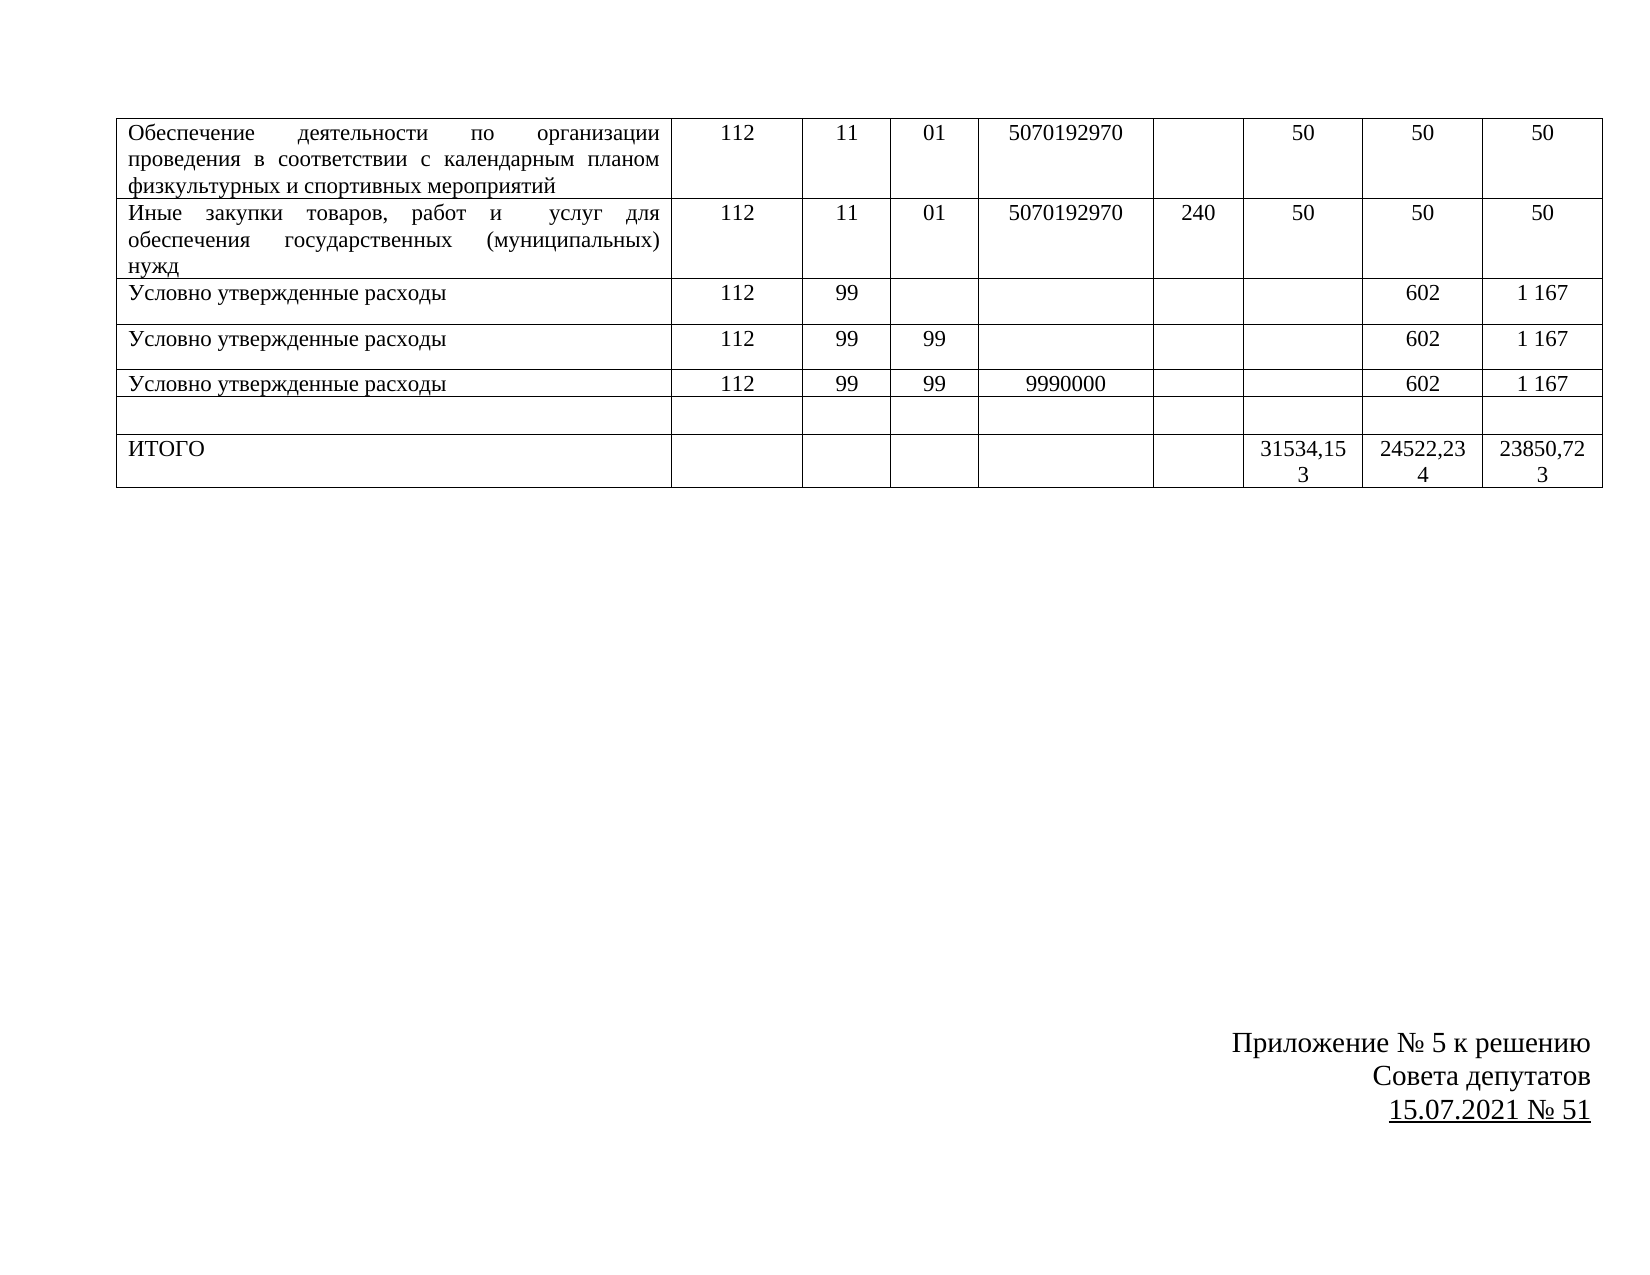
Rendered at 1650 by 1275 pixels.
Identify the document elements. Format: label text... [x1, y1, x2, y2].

table_cell [672, 397, 802, 433]
table_cell 602 [1363, 370, 1482, 396]
table_cell 112 [672, 279, 802, 324]
table_cell 50 [1363, 199, 1482, 278]
table_cell [1154, 325, 1243, 369]
table_cell Иные закупки товаров, работ и услуг для обеспечения государственных (муниципальных) нужд [117, 199, 671, 278]
text Приложение № 5 к решению [118, 1025, 1591, 1058]
table_cell [979, 325, 1153, 369]
table_cell 50 [1483, 199, 1602, 278]
table_cell Условно утвержденные расходы [117, 279, 671, 324]
table_cell 1 167 [1483, 325, 1602, 369]
table_cell [979, 397, 1153, 433]
table_cell 50 [1244, 119, 1362, 198]
table_cell 99 [891, 325, 978, 369]
table_cell Обеспечение деятельности по организации проведения в соответствии с календарным планом физкультурных и спортивных мероприятий [117, 119, 671, 198]
table_cell [1244, 325, 1362, 369]
table_cell [891, 397, 978, 433]
table_cell 5070192970 [979, 119, 1153, 198]
table_cell 24522,234 [1363, 435, 1482, 487]
table_cell 9990000 [979, 370, 1153, 396]
table_cell 31534,153 [1244, 435, 1362, 487]
table_cell [1363, 397, 1482, 433]
table_cell 99 [803, 370, 890, 396]
table_cell 112 [672, 325, 802, 369]
table_cell [672, 435, 802, 487]
table_cell 50 [1483, 119, 1602, 198]
table_cell 112 [672, 370, 802, 396]
table_cell [979, 435, 1153, 487]
table_cell [979, 279, 1153, 324]
table_cell [891, 435, 978, 487]
table_cell [1154, 435, 1243, 487]
table_cell 50 [1244, 199, 1362, 278]
table_cell 50 [1363, 119, 1482, 198]
table_cell [1154, 370, 1243, 396]
table_cell [803, 435, 890, 487]
table_cell 5070192970 [979, 199, 1153, 278]
table_cell [117, 397, 671, 433]
table_cell 112 [672, 119, 802, 198]
table_cell 240 [1154, 199, 1243, 278]
table_cell [1154, 119, 1243, 198]
table_cell 602 [1363, 325, 1482, 369]
table_cell 23850,723 [1483, 435, 1602, 487]
table_cell 11 [803, 119, 890, 198]
table_cell Условно утвержденные расходы [117, 370, 671, 396]
text 15.07.2021 № 51 [118, 1092, 1591, 1126]
text Совета депутатов [118, 1058, 1591, 1092]
table_cell 99 [803, 325, 890, 369]
table_cell 01 [891, 119, 978, 198]
table_cell 602 [1363, 279, 1482, 324]
table_cell [891, 279, 978, 324]
table_cell 1 167 [1483, 279, 1602, 324]
table_cell [1154, 397, 1243, 433]
table_cell [1244, 279, 1362, 324]
table_cell 112 [672, 199, 802, 278]
table_cell [803, 397, 890, 433]
table_cell ИТОГО [117, 435, 671, 487]
table_cell [1244, 397, 1362, 433]
table_cell [1154, 279, 1243, 324]
table_cell 99 [891, 370, 978, 396]
table_cell 1 167 [1483, 370, 1602, 396]
table_cell [1483, 397, 1602, 433]
table_cell Условно утвержденные расходы [117, 325, 671, 369]
table_cell 01 [891, 199, 978, 278]
table_cell [1244, 370, 1362, 396]
table_cell 99 [803, 279, 890, 324]
table_cell 11 [803, 199, 890, 278]
